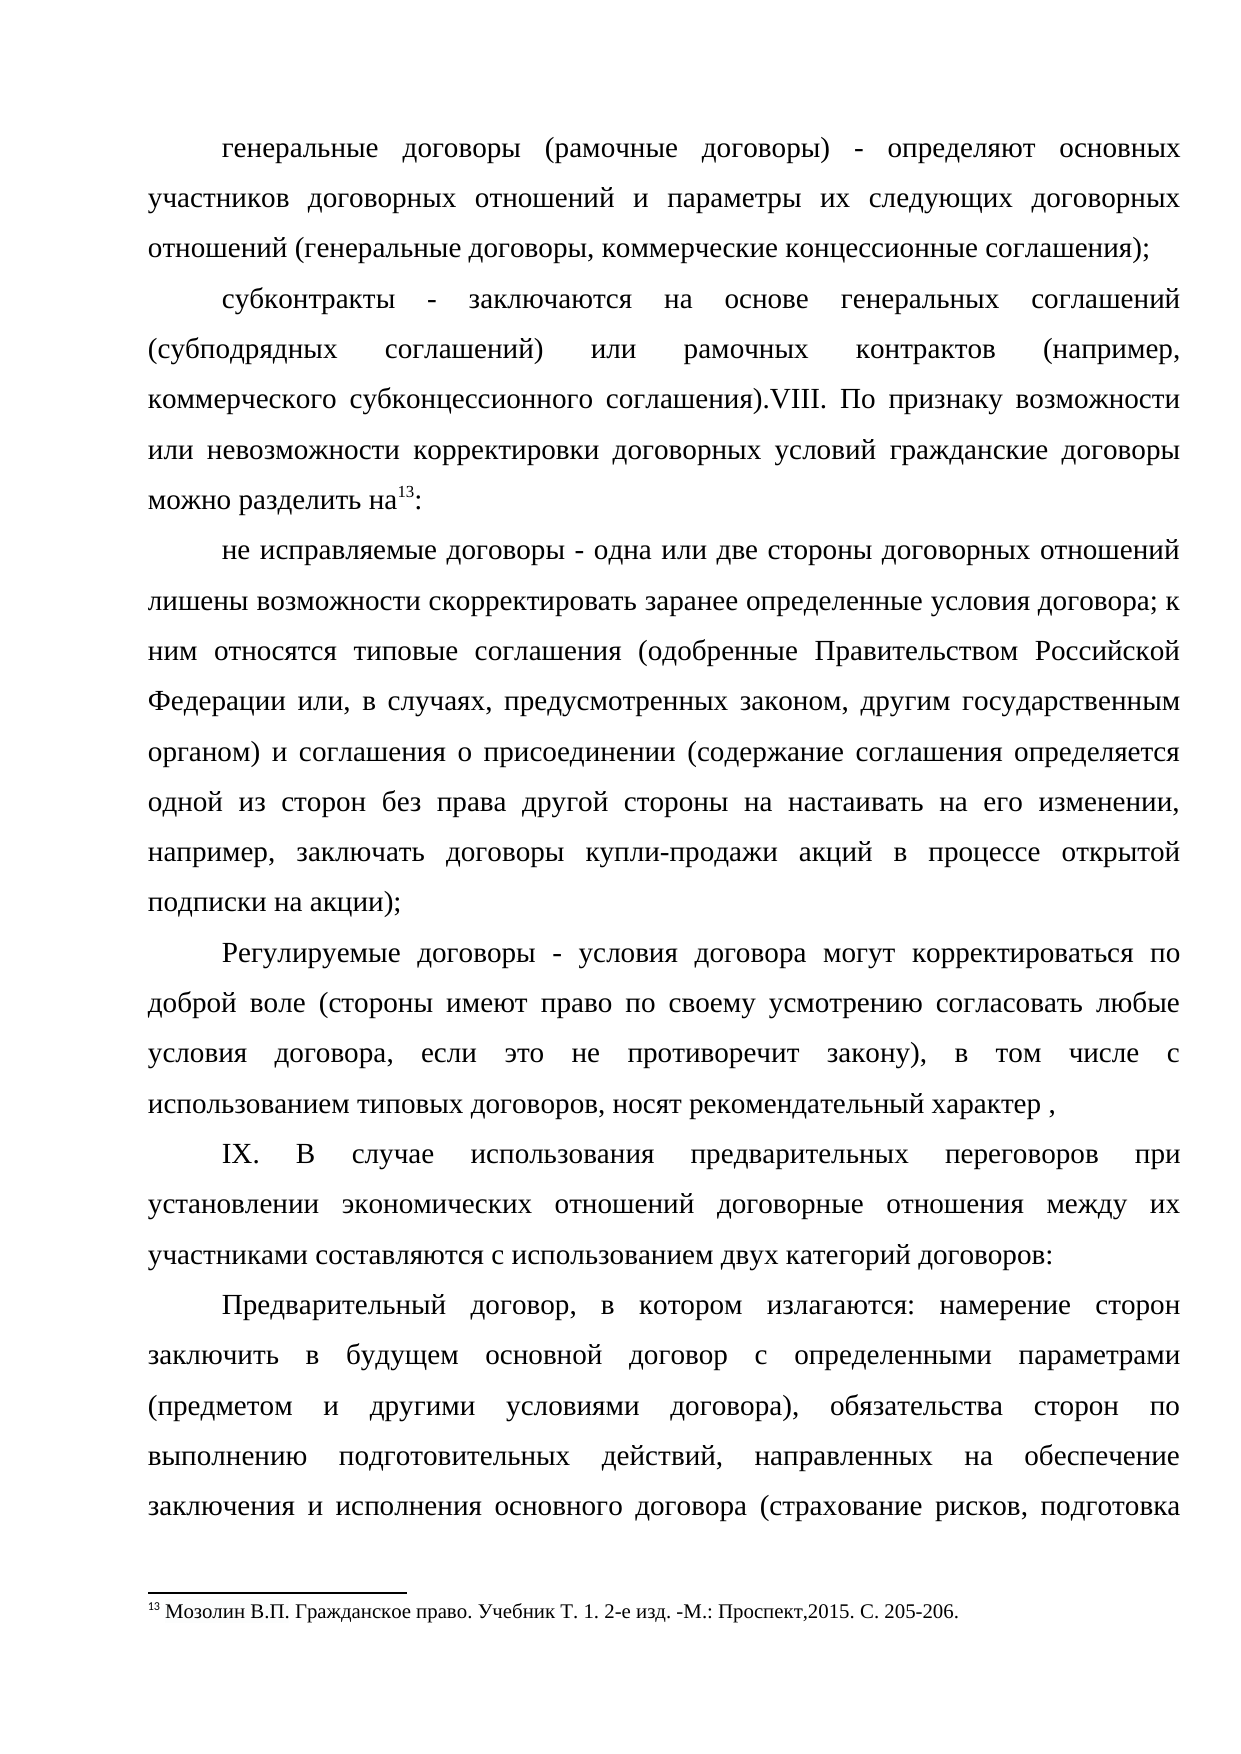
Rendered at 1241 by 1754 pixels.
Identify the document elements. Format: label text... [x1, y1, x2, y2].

text не исправляемые договоры - одна или две стороны договорных отношений лишены возможности скорректировать заранее определенные условия договора; к ним относятся типовые соглашения (одобренные Правительством Российской Федерации или, в случаях, предусмотренных законом, другим государственным органом) и соглашения о присоединении (содержание соглашения определяется одной из сторон без права другой стороны на настаивать на его изменении, например, заключать договоры купли-продажи акций в процессе открытой подписки на акции); [148, 532, 1181, 918]
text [148, 1287, 1181, 1522]
text Регулируемые договоры - условия договора могут корректироваться по доброй воле (стороны имеют право по своему усмотрению согласовать любые условия договора, если это не противоречит закону), в том числе с использованием типовых договоров, носят рекомендательный характер , [148, 935, 1181, 1119]
text субконтракты - заключаются на основе генеральных соглашений (субподрядных соглашений) или рамочных контрактов (например, коммерческого субконцессионного соглашения).VIII. По признаку возможности или невозможности корректировки договорных условий гражданские договоры можно разделить на: [148, 281, 1181, 516]
text генеральные договоры (рамочные договоры) - определяют основных участников договорных отношений и параметры их следующих договорных отношений (генеральные договоры, коммерческие концессионные соглашения); [148, 130, 1181, 264]
text IX. В случае использования предварительных переговоров при установлении экономических отношений договорные отношения между их участниками составляются с использованием двух категорий договоров: [148, 1136, 1181, 1270]
